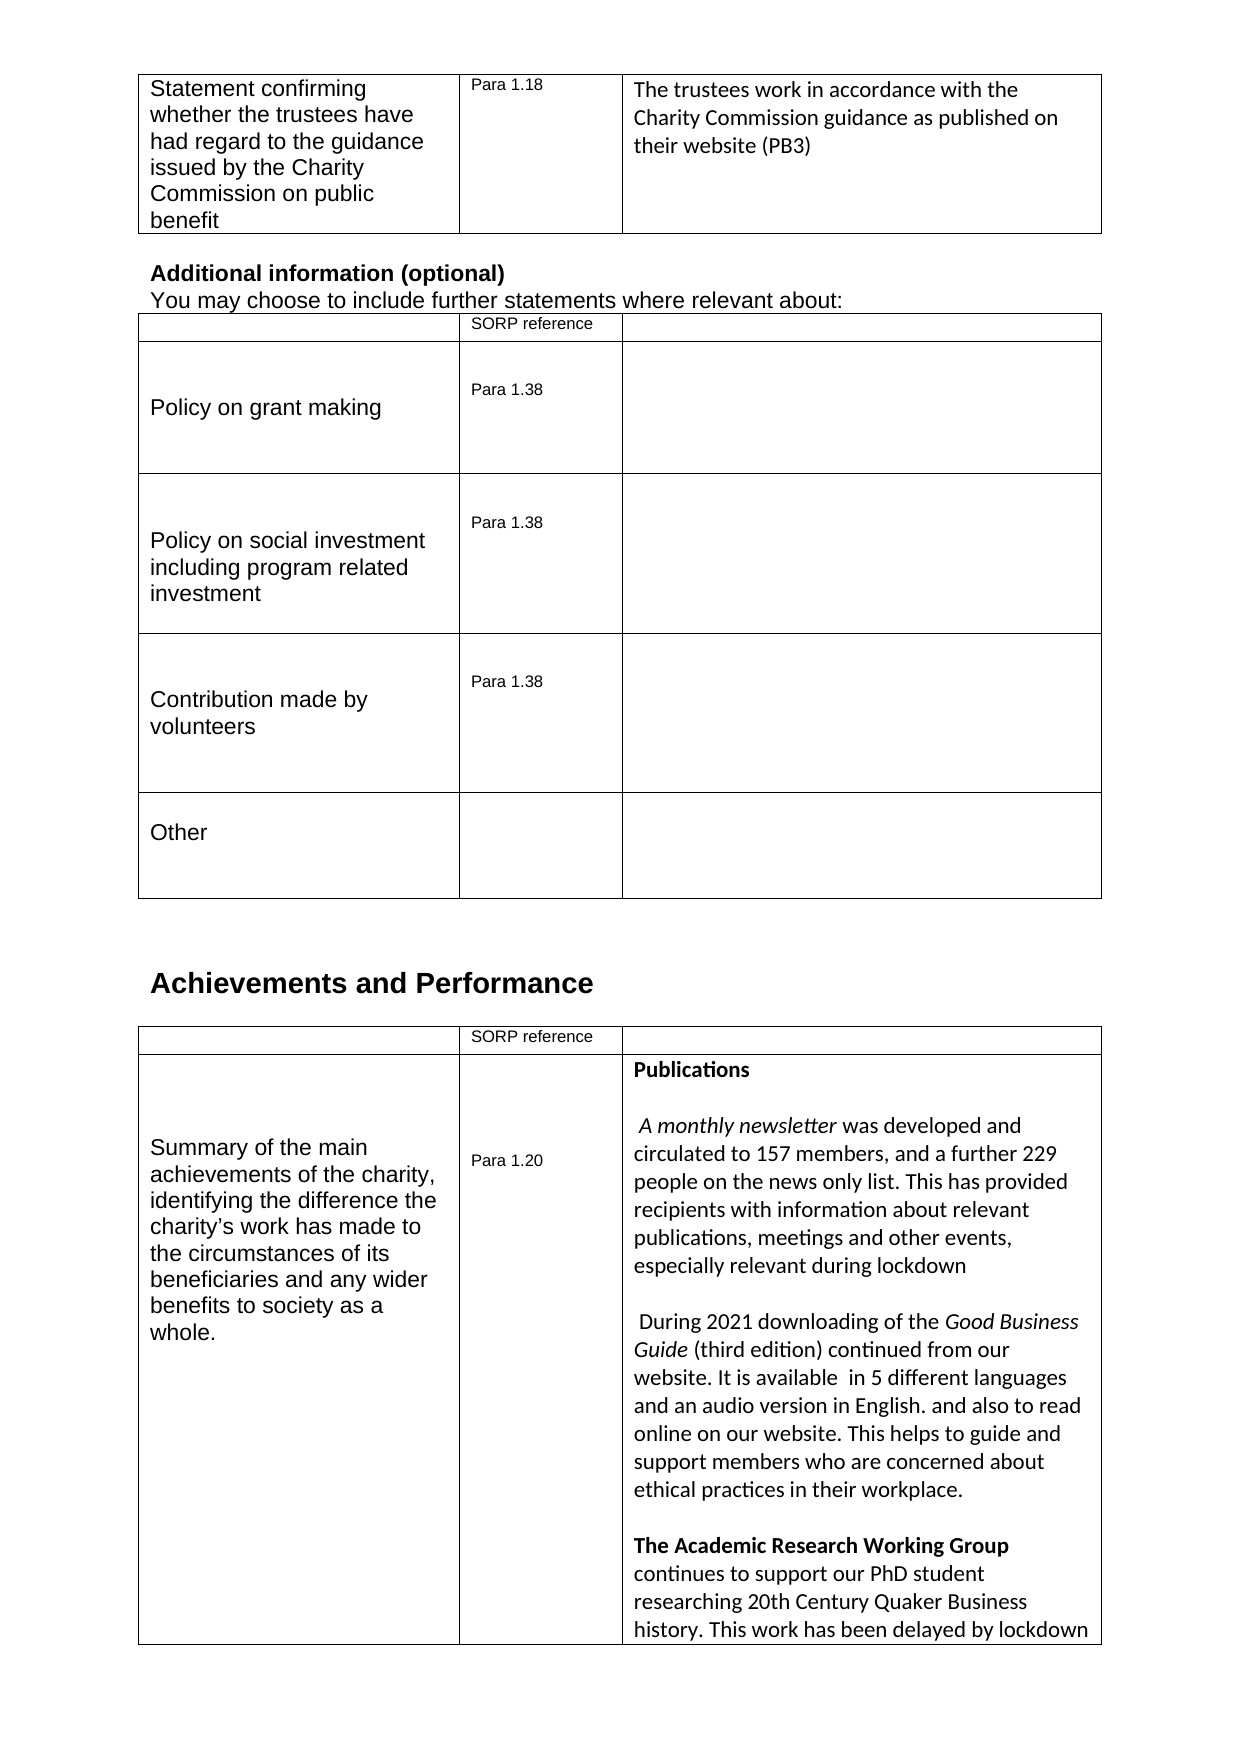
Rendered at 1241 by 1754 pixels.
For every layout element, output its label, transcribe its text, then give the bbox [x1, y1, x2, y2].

table_cell [460, 793, 622, 898]
table_cell [623, 342, 1101, 473]
table_header [623, 1027, 1101, 1054]
table_header [139, 314, 459, 341]
text Achievements and Performance [150, 966, 1090, 1000]
table_cell Para 1.18 [460, 75, 622, 233]
table_cell The trustees work in accordance with the Charity Commission guidance as published on their website (PB3) [623, 75, 1101, 233]
table_cell Para 1.38 [460, 474, 622, 632]
table_cell Statement confirming whether the trustees have had regard to the guidance issued by the Charity Commission on public benefit [139, 75, 459, 233]
table_cell Para 1.38 [460, 634, 622, 792]
table_cell [623, 793, 1101, 898]
table_cell [623, 474, 1101, 632]
table_header [139, 1027, 459, 1054]
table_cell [139, 1055, 459, 1643]
table_cell Contribution made by volunteers [139, 634, 459, 792]
table_cell Policy on social investment including program related investment [139, 474, 459, 632]
table_cell Other [139, 793, 459, 898]
table_cell [623, 634, 1101, 792]
table_header SORP reference [460, 1027, 622, 1054]
table_cell Policy on grant making [139, 342, 459, 473]
text Additional information (optional) [150, 260, 1090, 287]
table_cell Para 1.38 [460, 342, 622, 473]
table_header [623, 314, 1101, 341]
table_cell Para 1.20 [460, 1055, 622, 1643]
table_header SORP reference [460, 314, 622, 341]
text You may choose to include further statements where relevant about: [150, 287, 1090, 313]
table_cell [623, 1055, 1101, 1643]
